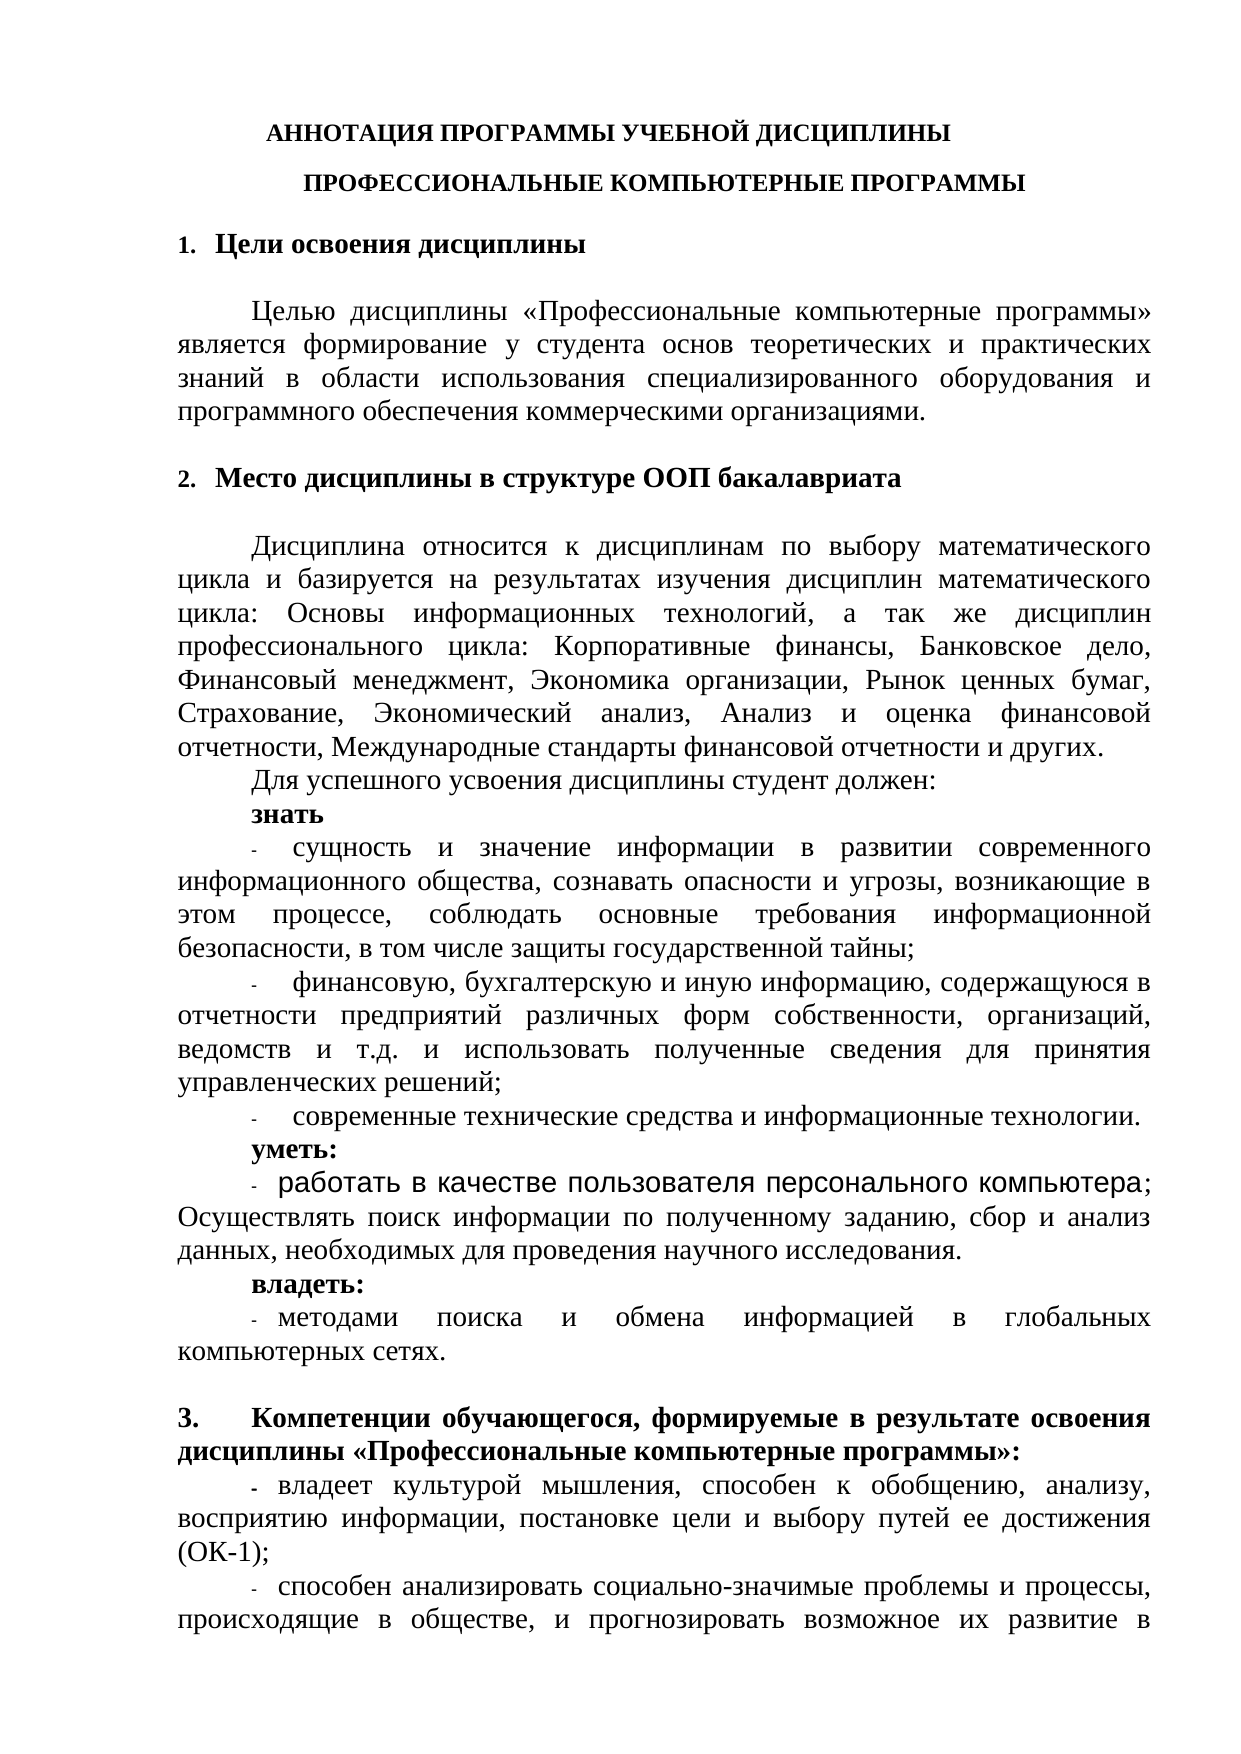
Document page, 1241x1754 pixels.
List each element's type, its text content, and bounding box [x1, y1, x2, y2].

text владеть: [177, 1266, 1152, 1299]
text Для успешного усвоения дисциплины студент должен: [177, 762, 1152, 796]
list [177, 1568, 1152, 1635]
text 3. Компетенции обучающегося, формируемые в результате освоения дисциплины «Профессиональные компьютерные программы»: [177, 1400, 1152, 1467]
text Профессиональные компьютерные программы [177, 168, 1152, 197]
text Дисциплина относится к дисциплинам по выбору математического цикла и базируется на результатах изучения дисциплин математического цикла: Основы информационных технологий, а так же дисциплин профессионального цикла: Корпоративные финансы, Банковское дело, Финансовый менеджмент, Экономика организации, Рынок ценных бумаг, Страхование, Экономический анализ, Анализ и оценка финансовой отчетности, Международные стандарты финансовой отчетности и других. [177, 528, 1152, 762]
list сущность и значение информации в развитии современного информационного общества, сознавать опасности и угрозы, возникающие в этом процессе, соблюдать основные требования информационной безопасности, в том числе защиты государственной тайны; [177, 829, 1152, 964]
text Целью дисциплины «Профессиональные компьютерные программы» является формирование у студента основ теоретических и практических знаний в области использования специализированного оборудования и программного обеспечения коммерческими организациями. [177, 293, 1152, 427]
list современные технические средства и информационные технологии. [177, 1098, 1152, 1131]
list финансовую, бухгалтерскую и иную информацию, содержащуюся в отчетности предприятий различных форм собственности, организаций, ведомств и т.д. и использовать полученные сведения для принятия управленческих решений; [177, 964, 1152, 1098]
text знать [177, 796, 1152, 829]
list методами поиска и обмена информацией в глобальных компьютерных сетях. [177, 1299, 1152, 1366]
list работать в качестве пользователя персонального компьютера; Осуществлять поиск информации по полученному заданию, сбор и анализ данных, необходимых для проведения научного исследования. [177, 1165, 1152, 1266]
list владеет культурой мышления, способен к обобщению, анализу, восприятию информации, постановке цели и выбору путей ее достижения (ОК-1); [177, 1467, 1152, 1568]
list Цели освоения дисциплины [177, 226, 1152, 259]
text уметь: [177, 1131, 1152, 1165]
text АННОТАЦИЯ ПРОГРАММЫ УЧЕБНОЙ ДИСЦИПЛИНЫ [177, 118, 1040, 147]
list Место дисциплины в структуре ООП бакалавриата [177, 461, 1152, 494]
